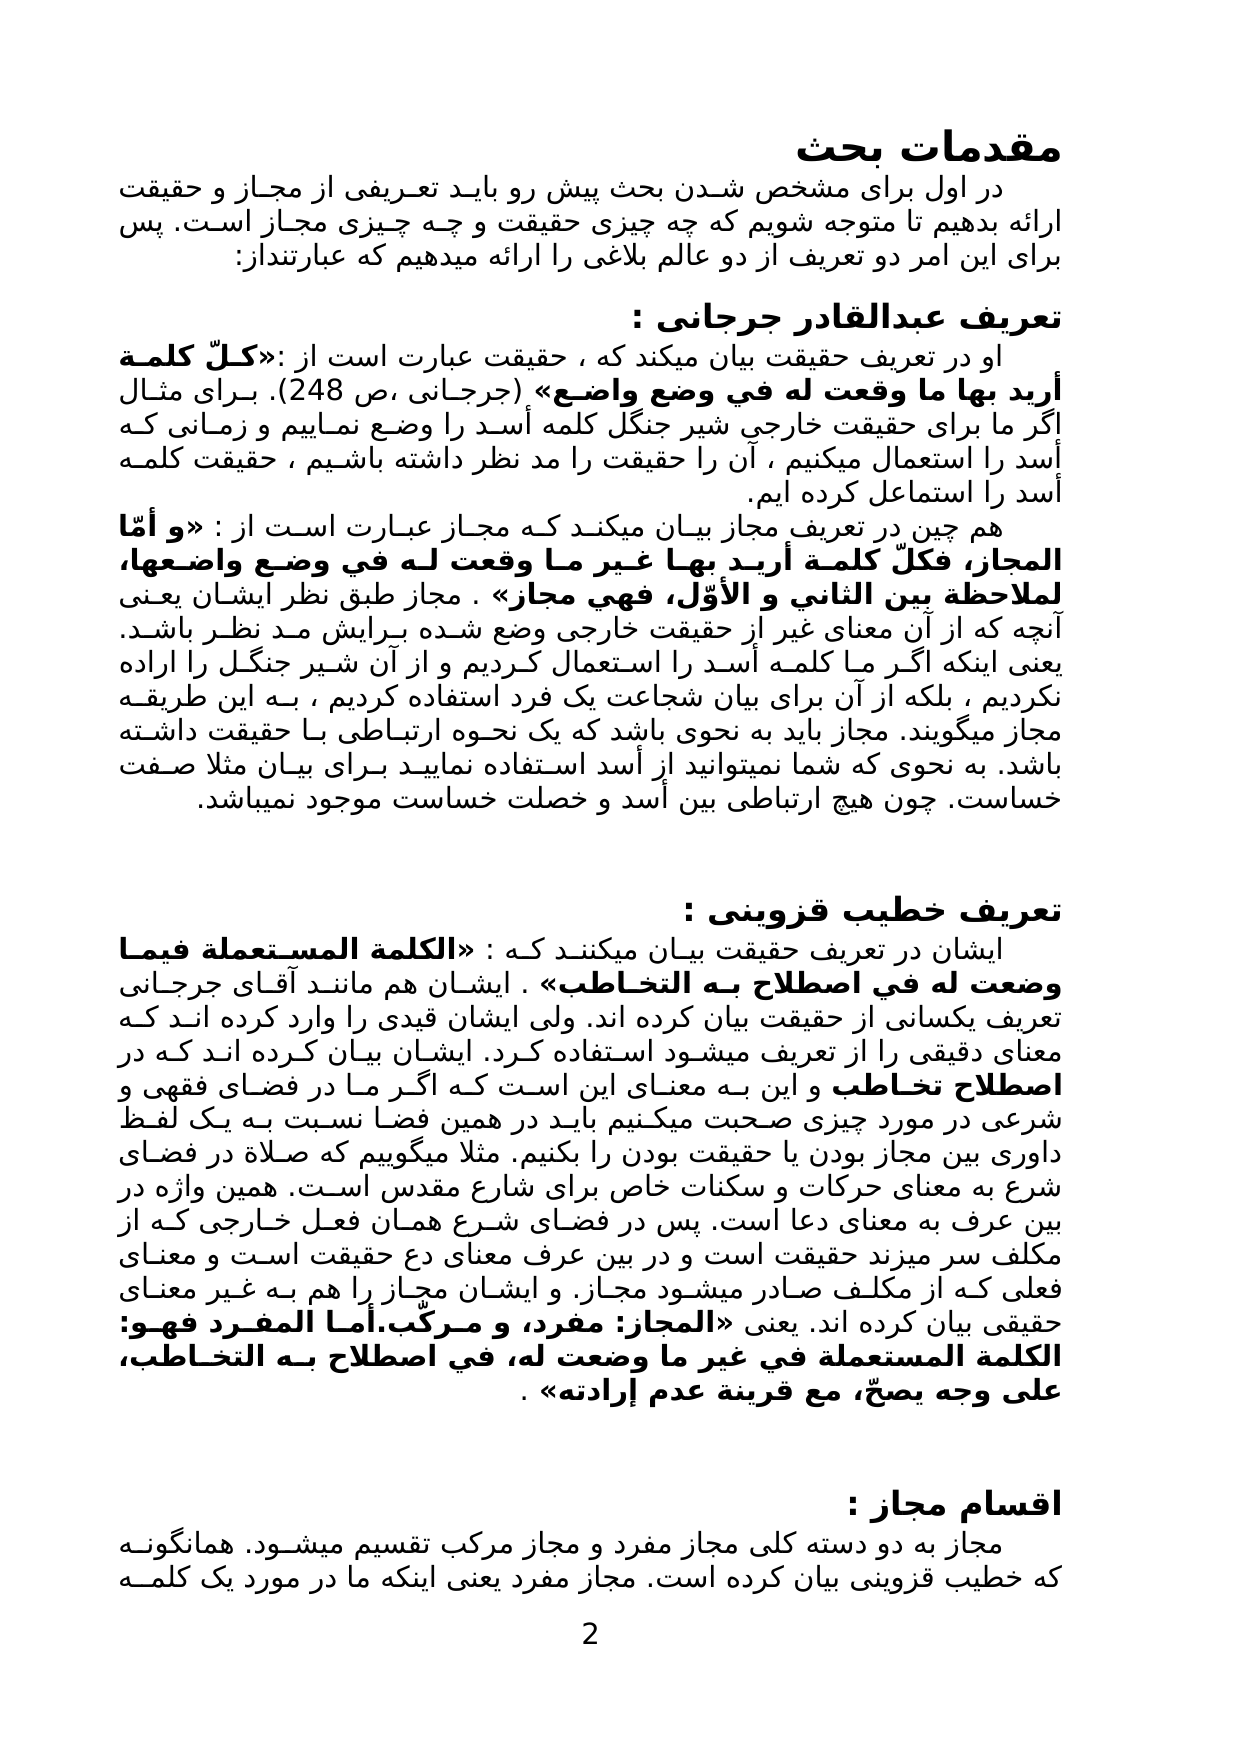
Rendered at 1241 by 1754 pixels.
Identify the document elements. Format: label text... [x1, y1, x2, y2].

subtitle مقدمات بحث [118, 122, 1063, 171]
text در اول برای مشخص شدن بحث پیش رو باید تعریفی از مجاز و حقیقت ارائه بدهیم تا متوجه شویم که چه چیزی حقیقت و چه چیزی مجاز است. پس برای این امر دو تعریف از دو عالم بلاغی را ارائه میدهیم که عبارتنداز: [118, 171, 1063, 273]
text ایشان در تعریف حقیقت بیان میکنند که : «الكلمة المستعملة فيما وضعت له في اصطلاح به التخاطب» . ایشان هم مانند آقای جرجانی تعریف یکسانی از حقیقت بیان کرده اند. ولی ایشان قیدی را وارد کرده اند که معنای دقیقی را از تعریف میشود استفاده کرد. ایشان بیان کرده اند که در اصطلاح تخاطب و این به معنای این است که اگر ما در فضای فقهی و شرعی در مورد چیزی صحبت میکنیم باید در همین فضا نسبت به یک لفظ داوری بین مجاز بودن یا حقیقت بودن را بکنیم. مثلا میگوییم که صلاة در فضای شرع به معنای حرکات و سکنات خاص برای شارع مقدس است. همین واژه در بین عرف به معنای دعا است. پس در فضای شرع همان فعل خارجی که از مکلف سر میزند حقیقت است و در بین عرف معنای دع حقیقت است و معنای فعلی که از مکلف صادر میشود مجاز. و ایشان مجاز را هم به غیر معنای حقیقی بیان کرده اند. یعنی «المجاز: مفرد، و مركّب.أما المفرد فهو: الكلمة المستعملة في غير ما وضعت له، في اصطلاح به التخاطب، على وجه يصحّ، مع قرينة عدم إرادته‏» . [118, 932, 1063, 1407]
text هم چین در تعریف مجاز بیان میکند که مجاز عبارت است از : «و أمّا المجاز، فكلّ كلمة أريد بها غير ما وقعت له في وضع واضعها، لملاحظة بين الثاني و الأوّل، فهي مجاز» . مجاز طبق نظر ایشان یعنی آنچه که از آن معنای غیر از حقیقت خارجی وضع شده برایش مد نظر باشد. یعنی اینکه اگر ما کلمه أسد را استعمال کردیم و از آن شیر جنگل را اراده نکردیم ، بلکه از آن برای بیان شجاعت یک فرد استفاده کردیم ، به این طریقه مجاز میگویند. مجاز باید به نحوی باشد که یک نحوه ارتباطی با حقیقت داشته باشد. به نحوی که شما نمیتوانید از أسد استفاده نمایید برای بیان مثلا صفت خساست. چون هیچ ارتباطی بین أسد و خصلت خساست موجود نمیباشد. [118, 509, 1063, 815]
subtitle تعریف عبدالقادر جرجانی : [118, 298, 1063, 337]
subtitle اقسام مجاز : [118, 1485, 1063, 1524]
text او در تعریف حقیقت بیان میکند که ، حقیقت عبارت است از :«كلّ كلمة أريد بها ما وقعت له في وضع واضع» (جرجانی ،ص 248). برای مثال اگر ما برای حقیقت خارجی شیر جنگل کلمه أسد را وضع نماییم و زمانی که أسد را استعمال میکنیم ، آن را حقیقت را مد نظر داشته باشیم ، حقیقت کلمه أسد را استماعل کرده ایم. [118, 339, 1063, 509]
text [118, 1527, 1063, 1594]
subtitle تعریف خطیب قزوینی : [118, 890, 1063, 929]
